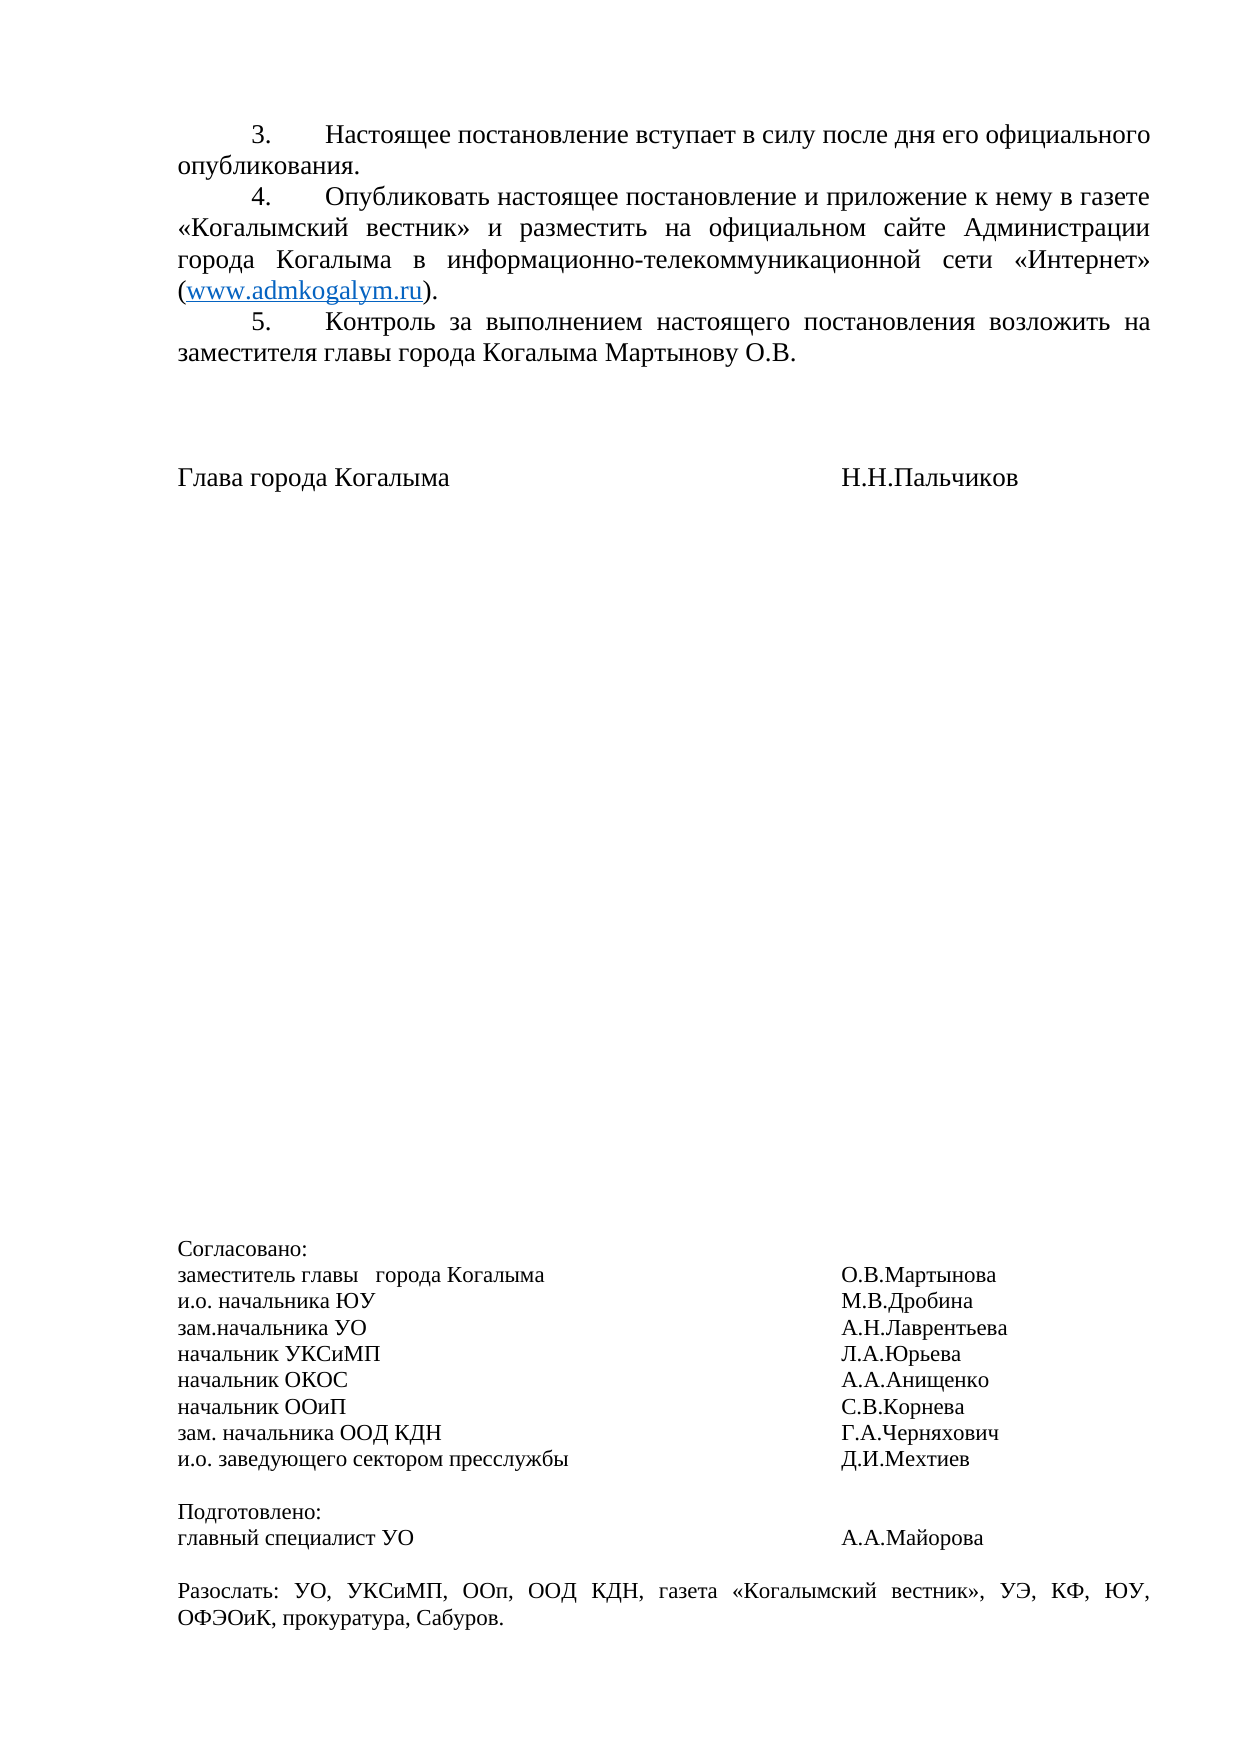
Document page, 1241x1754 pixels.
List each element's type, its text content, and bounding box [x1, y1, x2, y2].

text Подготовлено: [177, 1498, 1152, 1524]
text начальник ООиП С.В.Корнева [177, 1393, 1152, 1419]
text зам. начальника ООД КДН Г.А.Черняхович [177, 1419, 1152, 1445]
text Глава города Когалыма Н.Н.Пальчиков [177, 461, 1152, 492]
text Согласовано: [177, 1234, 1152, 1261]
text главный специалист УО А.А.Майорова [177, 1524, 1152, 1551]
text и.о. заведующего сектором пресслужбы Д.И.Мехтиев [177, 1445, 1152, 1472]
list Контроль за выполнением настоящего постановления возложить на заместителя главы города Когалыма Мартынову О.В. [177, 305, 1152, 367]
text и.о. начальника ЮУ М.В.Дробина [177, 1287, 1152, 1314]
text начальник УКСиМП Л.А.Юрьева [177, 1340, 1152, 1366]
text заместитель главы города Когалыма О.В.Мартынова [177, 1261, 1152, 1287]
text начальник ОКОС А.А.Анищенко [177, 1366, 1152, 1393]
list Опубликовать настоящее постановление и приложение к нему в газете «Когалымский вестник» и разместить на официальном сайте Администрации города Когалыма в информационно-телекоммуникационной сети «Интернет» (www.admkogalym.ru). [177, 180, 1152, 305]
list Настоящее постановление вступает в силу после дня его официального опубликования. [177, 118, 1152, 180]
text зам.начальника УО А.Н.Лаврентьева [177, 1314, 1152, 1340]
text Разослать: УО, УКСиМП, ООп, ООД КДН, газета «Когалымский вестник», УЭ, КФ, ЮУ, ОФЭОиК, прокуратура, Сабуров. [177, 1577, 1152, 1630]
